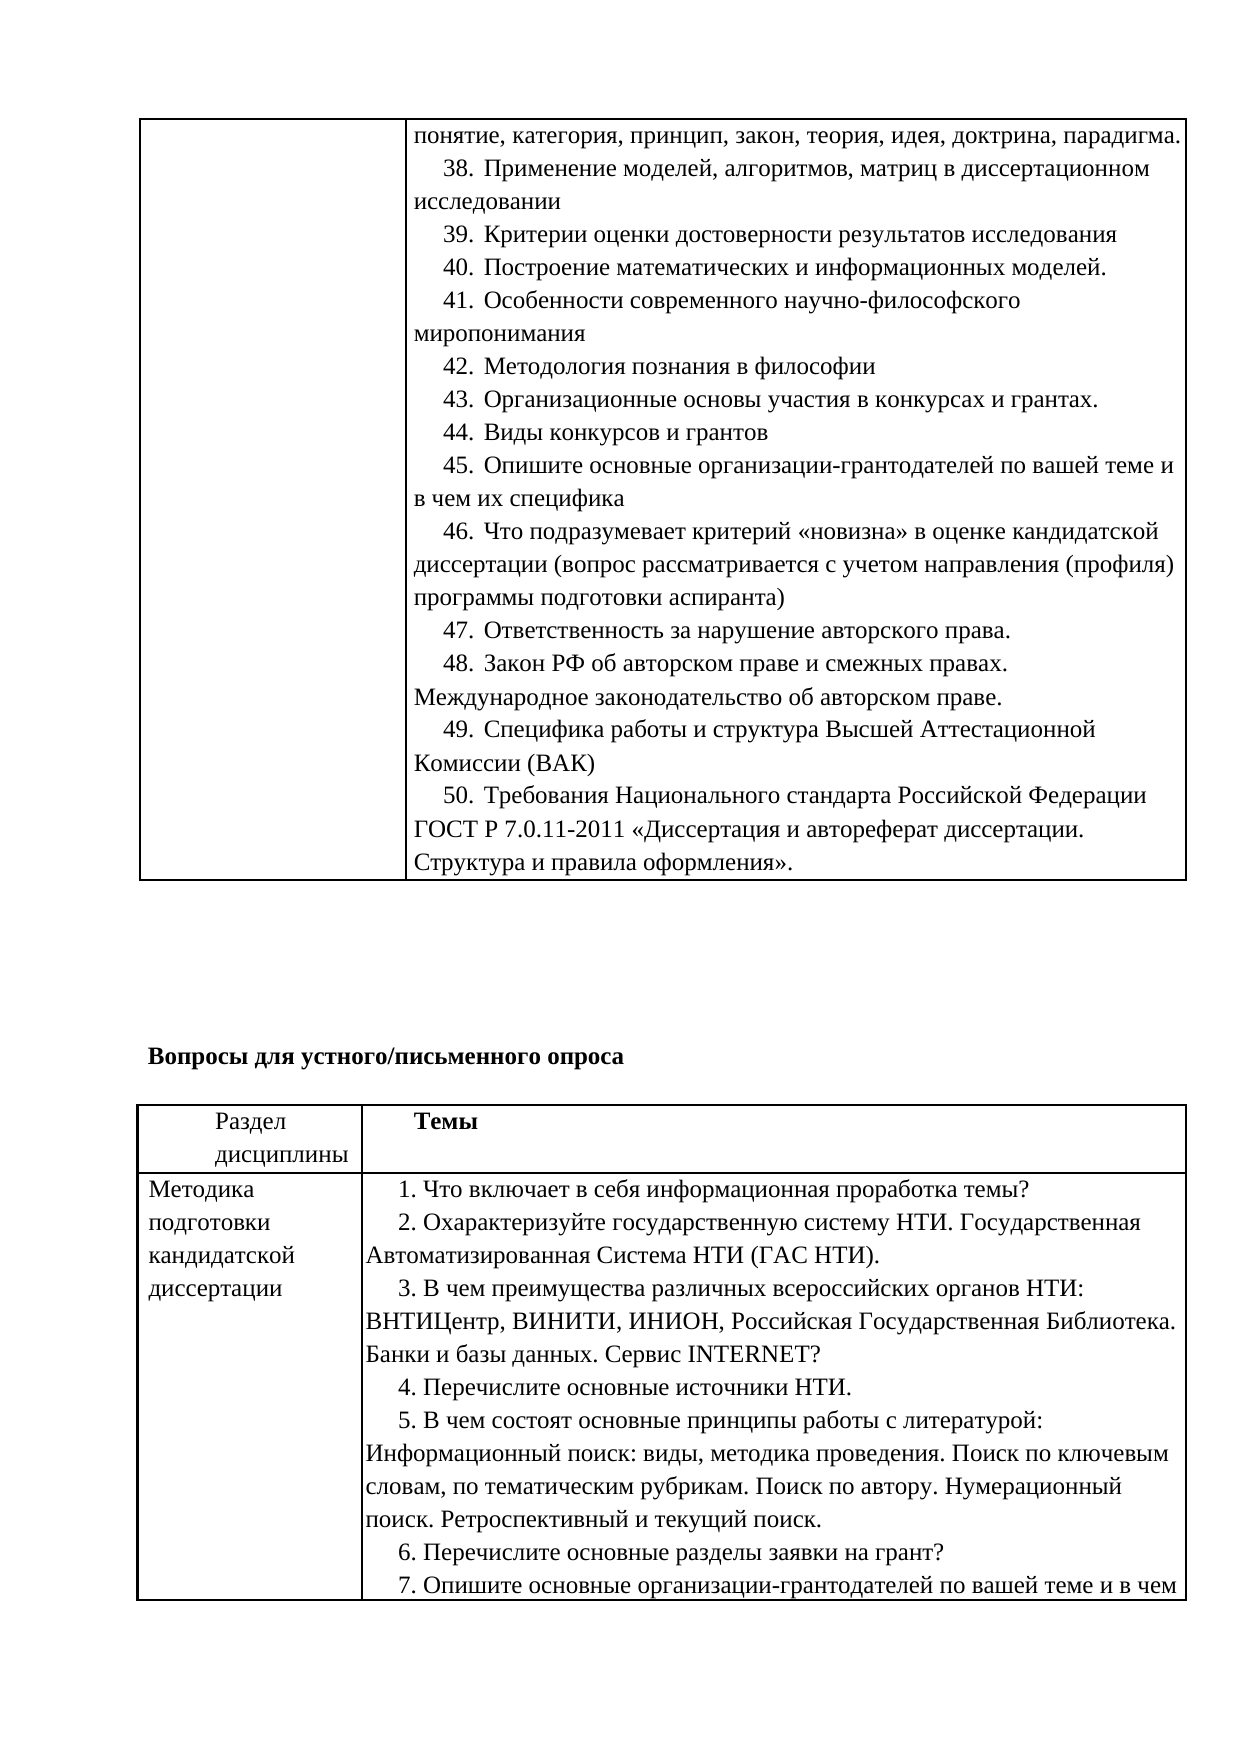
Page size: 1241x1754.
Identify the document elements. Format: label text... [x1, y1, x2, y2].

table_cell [141, 120, 405, 879]
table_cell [407, 120, 1185, 879]
text Вопросы для устного/письменного опроса [148, 1041, 1152, 1069]
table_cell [363, 1174, 1185, 1599]
table_header Темы [363, 1106, 1185, 1172]
table_header Раздел дисциплины [139, 1106, 361, 1172]
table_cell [139, 1174, 361, 1599]
